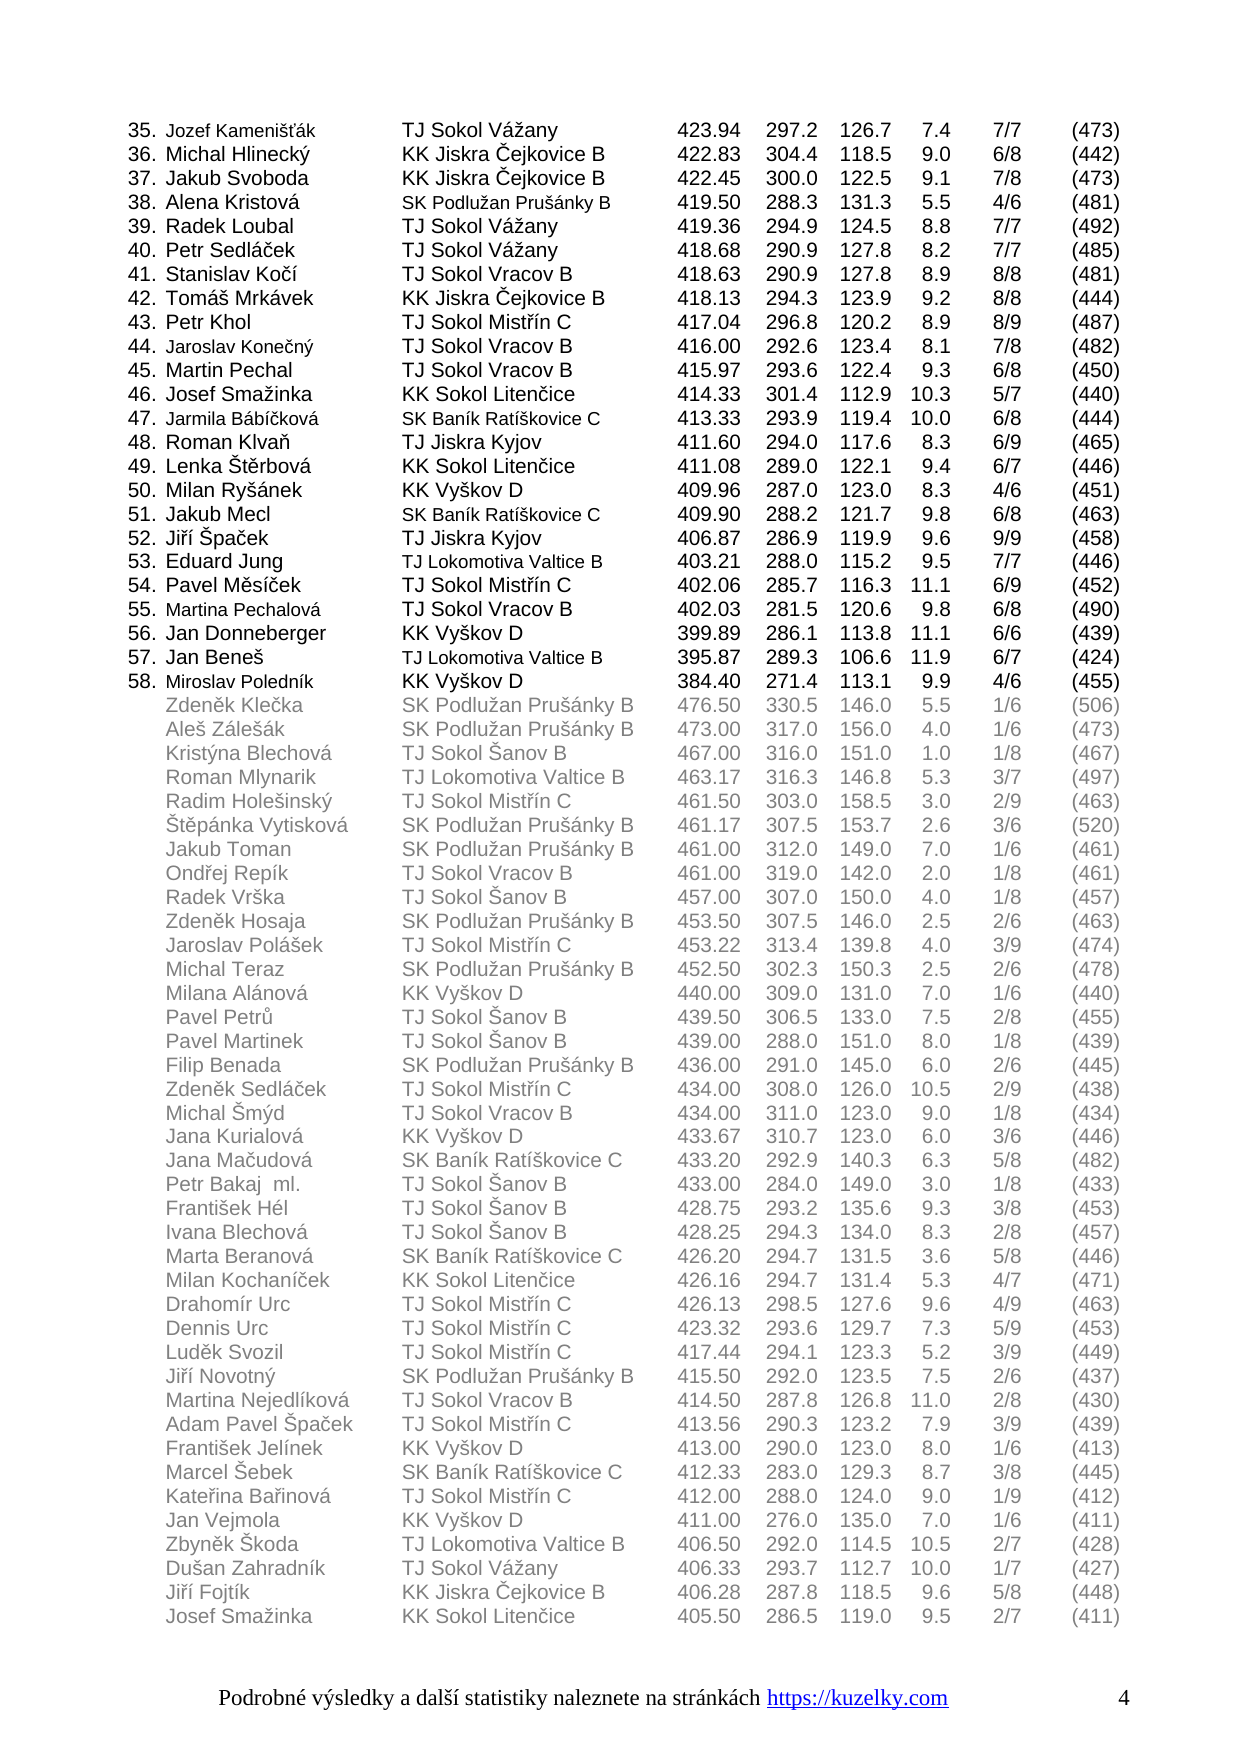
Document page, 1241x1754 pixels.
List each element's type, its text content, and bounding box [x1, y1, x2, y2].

text Jaroslav Polášek TJ Sokol Mistřín C 453.22 313.4 139.8 4.0 3/9 (474) [106, 933, 1134, 957]
text 49. Lenka Štěrbová KK Sokol Litenčice 411.08 289.0 122.1 9.4 6/7 (446) [106, 453, 1134, 477]
text Michal Teraz SK Podlužan Prušánky B 452.50 302.3 150.3 2.5 2/6 (478) [106, 957, 1134, 981]
text Pavel Martinek TJ Sokol Šanov B 439.00 288.0 151.0 8.0 1/8 (439) [106, 1028, 1134, 1052]
text František Jelínek KK Vyškov D 413.00 290.0 123.0 8.0 1/6 (413) [106, 1436, 1134, 1460]
text 46. Josef Smažinka KK Sokol Litenčice 414.33 301.4 112.9 10.3 5/7 (440) [106, 382, 1134, 406]
text Dušan Zahradník TJ Sokol Vážany 406.33 293.7 112.7 10.0 1/7 (427) [106, 1556, 1134, 1579]
text 35. Jozef Kamenišťák TJ Sokol Vážany 423.94 297.2 126.7 7.4 7/7 (473) [106, 118, 1134, 142]
text Pavel Petrů TJ Sokol Šanov B 439.50 306.5 133.0 7.5 2/8 (455) [106, 1004, 1134, 1028]
text 44. Jaroslav Konečný TJ Sokol Vracov B 416.00 292.6 123.4 8.1 7/8 (482) [106, 334, 1134, 358]
text 57. Jan Beneš TJ Lokomotiva Valtice B 395.87 289.3 106.6 11.9 6/7 (424) [106, 645, 1134, 669]
text 39. Radek Loubal TJ Sokol Vážany 419.36 294.9 124.5 8.8 7/7 (492) [106, 214, 1134, 238]
text 41. Stanislav Kočí TJ Sokol Vracov B 418.63 290.9 127.8 8.9 8/8 (481) [106, 262, 1134, 286]
text Milan Kochaníček KK Sokol Litenčice 426.16 294.7 131.4 5.3 4/7 (471) [106, 1268, 1134, 1292]
text Ondřej Repík TJ Sokol Vracov B 461.00 319.0 142.0 2.0 1/8 (461) [106, 861, 1134, 885]
text Drahomír Urc TJ Sokol Mistřín C 426.13 298.5 127.6 9.6 4/9 (463) [106, 1292, 1134, 1316]
text Petr Bakaj ml. TJ Sokol Šanov B 433.00 284.0 149.0 3.0 1/8 (433) [106, 1172, 1134, 1196]
text 53. Eduard Jung TJ Lokomotiva Valtice B 403.21 288.0 115.2 9.5 7/7 (446) [106, 549, 1134, 573]
text 56. Jan Donneberger KK Vyškov D 399.89 286.1 113.8 11.1 6/6 (439) [106, 621, 1134, 645]
text Michal Šmýd TJ Sokol Vracov B 434.00 311.0 123.0 9.0 1/8 (434) [106, 1100, 1134, 1124]
text 58. Miroslav Poledník KK Vyškov D 384.40 271.4 113.1 9.9 4/6 (455) [106, 669, 1134, 693]
text Jiří Fojtík KK Jiskra Čejkovice B 406.28 287.8 118.5 9.6 5/8 (448) [106, 1579, 1134, 1603]
text Jan Vejmola KK Vyškov D 411.00 276.0 135.0 7.0 1/6 (411) [106, 1508, 1134, 1532]
text 47. Jarmila Bábíčková SK Baník Ratíškovice C 413.33 293.9 119.4 10.0 6/8 (444) [106, 406, 1134, 429]
text 48. Roman Klvaň TJ Jiskra Kyjov 411.60 294.0 117.6 8.3 6/9 (465) [106, 429, 1134, 453]
text Milana Alánová KK Vyškov D 440.00 309.0 131.0 7.0 1/6 (440) [106, 981, 1134, 1004]
text 52. Jiří Špaček TJ Jiskra Kyjov 406.87 286.9 119.9 9.6 9/9 (458) [106, 525, 1134, 549]
text Jana Mačudová SK Baník Ratíškovice C 433.20 292.9 140.3 6.3 5/8 (482) [106, 1148, 1134, 1172]
text 45. Martin Pechal TJ Sokol Vracov B 415.97 293.6 122.4 9.3 6/8 (450) [106, 358, 1134, 382]
text Zdeněk Klečka SK Podlužan Prušánky B 476.50 330.5 146.0 5.5 1/6 (506) [106, 693, 1134, 717]
text Jana Kurialová KK Vyškov D 433.67 310.7 123.0 6.0 3/6 (446) [106, 1124, 1134, 1148]
text Štěpánka Vytisková SK Podlužan Prušánky B 461.17 307.5 153.7 2.6 3/6 (520) [106, 813, 1134, 837]
text Aleš Zálešák SK Podlužan Prušánky B 473.00 317.0 156.0 4.0 1/6 (473) [106, 717, 1134, 741]
text 55. Martina Pechalová TJ Sokol Vracov B 402.03 281.5 120.6 9.8 6/8 (490) [106, 597, 1134, 621]
text Zbyněk Škoda TJ Lokomotiva Valtice B 406.50 292.0 114.5 10.5 2/7 (428) [106, 1532, 1134, 1556]
text Luděk Svozil TJ Sokol Mistřín C 417.44 294.1 123.3 5.2 3/9 (449) [106, 1340, 1134, 1364]
text 54. Pavel Měsíček TJ Sokol Mistřín C 402.06 285.7 116.3 11.1 6/9 (452) [106, 573, 1134, 597]
text Radek Vrška TJ Sokol Šanov B 457.00 307.0 150.0 4.0 1/8 (457) [106, 885, 1134, 909]
text Zdeněk Sedláček TJ Sokol Mistřín C 434.00 308.0 126.0 10.5 2/9 (438) [106, 1076, 1134, 1100]
text Jiří Novotný SK Podlužan Prušánky B 415.50 292.0 123.5 7.5 2/6 (437) [106, 1364, 1134, 1388]
text Marta Beranová SK Baník Ratíškovice C 426.20 294.7 131.5 3.6 5/8 (446) [106, 1244, 1134, 1268]
text 38. Alena Kristová SK Podlužan Prušánky B 419.50 288.3 131.3 5.5 4/6 (481) [106, 190, 1134, 214]
text Roman Mlynarik TJ Lokomotiva Valtice B 463.17 316.3 146.8 5.3 3/7 (497) [106, 765, 1134, 789]
text 43. Petr Khol TJ Sokol Mistřín C 417.04 296.8 120.2 8.9 8/9 (487) [106, 310, 1134, 334]
text Adam Pavel Špaček TJ Sokol Mistřín C 413.56 290.3 123.2 7.9 3/9 (439) [106, 1412, 1134, 1436]
text Zdeněk Hosaja SK Podlužan Prušánky B 453.50 307.5 146.0 2.5 2/6 (463) [106, 909, 1134, 933]
text Dennis Urc TJ Sokol Mistřín C 423.32 293.6 129.7 7.3 5/9 (453) [106, 1316, 1134, 1340]
text Filip Benada SK Podlužan Prušánky B 436.00 291.0 145.0 6.0 2/6 (445) [106, 1052, 1134, 1076]
text 42. Tomáš Mrkávek KK Jiskra Čejkovice B 418.13 294.3 123.9 9.2 8/8 (444) [106, 286, 1134, 310]
text Josef Smažinka KK Sokol Litenčice 405.50 286.5 119.0 9.5 2/7 (411) [106, 1603, 1134, 1627]
text Martina Nejedlíková TJ Sokol Vracov B 414.50 287.8 126.8 11.0 2/8 (430) [106, 1388, 1134, 1412]
text Kristýna Blechová TJ Sokol Šanov B 467.00 316.0 151.0 1.0 1/8 (467) [106, 741, 1134, 765]
text Radim Holešinský TJ Sokol Mistřín C 461.50 303.0 158.5 3.0 2/9 (463) [106, 789, 1134, 813]
text Ivana Blechová TJ Sokol Šanov B 428.25 294.3 134.0 8.3 2/8 (457) [106, 1220, 1134, 1244]
text 37. Jakub Svoboda KK Jiskra Čejkovice B 422.45 300.0 122.5 9.1 7/8 (473) [106, 166, 1134, 190]
text 40. Petr Sedláček TJ Sokol Vážany 418.68 290.9 127.8 8.2 7/7 (485) [106, 238, 1134, 262]
text Marcel Šebek SK Baník Ratíškovice C 412.33 283.0 129.3 8.7 3/8 (445) [106, 1460, 1134, 1484]
text František Hél TJ Sokol Šanov B 428.75 293.2 135.6 9.3 3/8 (453) [106, 1196, 1134, 1220]
text 36. Michal Hlinecký KK Jiskra Čejkovice B 422.83 304.4 118.5 9.0 6/8 (442) [106, 142, 1134, 166]
text 50. Milan Ryšánek KK Vyškov D 409.96 287.0 123.0 8.3 4/6 (451) [106, 477, 1134, 501]
text Jakub Toman SK Podlužan Prušánky B 461.00 312.0 149.0 7.0 1/6 (461) [106, 837, 1134, 861]
text Kateřina Bařinová TJ Sokol Mistřín C 412.00 288.0 124.0 9.0 1/9 (412) [106, 1484, 1134, 1508]
text 51. Jakub Mecl SK Baník Ratíškovice C 409.90 288.2 121.7 9.8 6/8 (463) [106, 501, 1134, 525]
